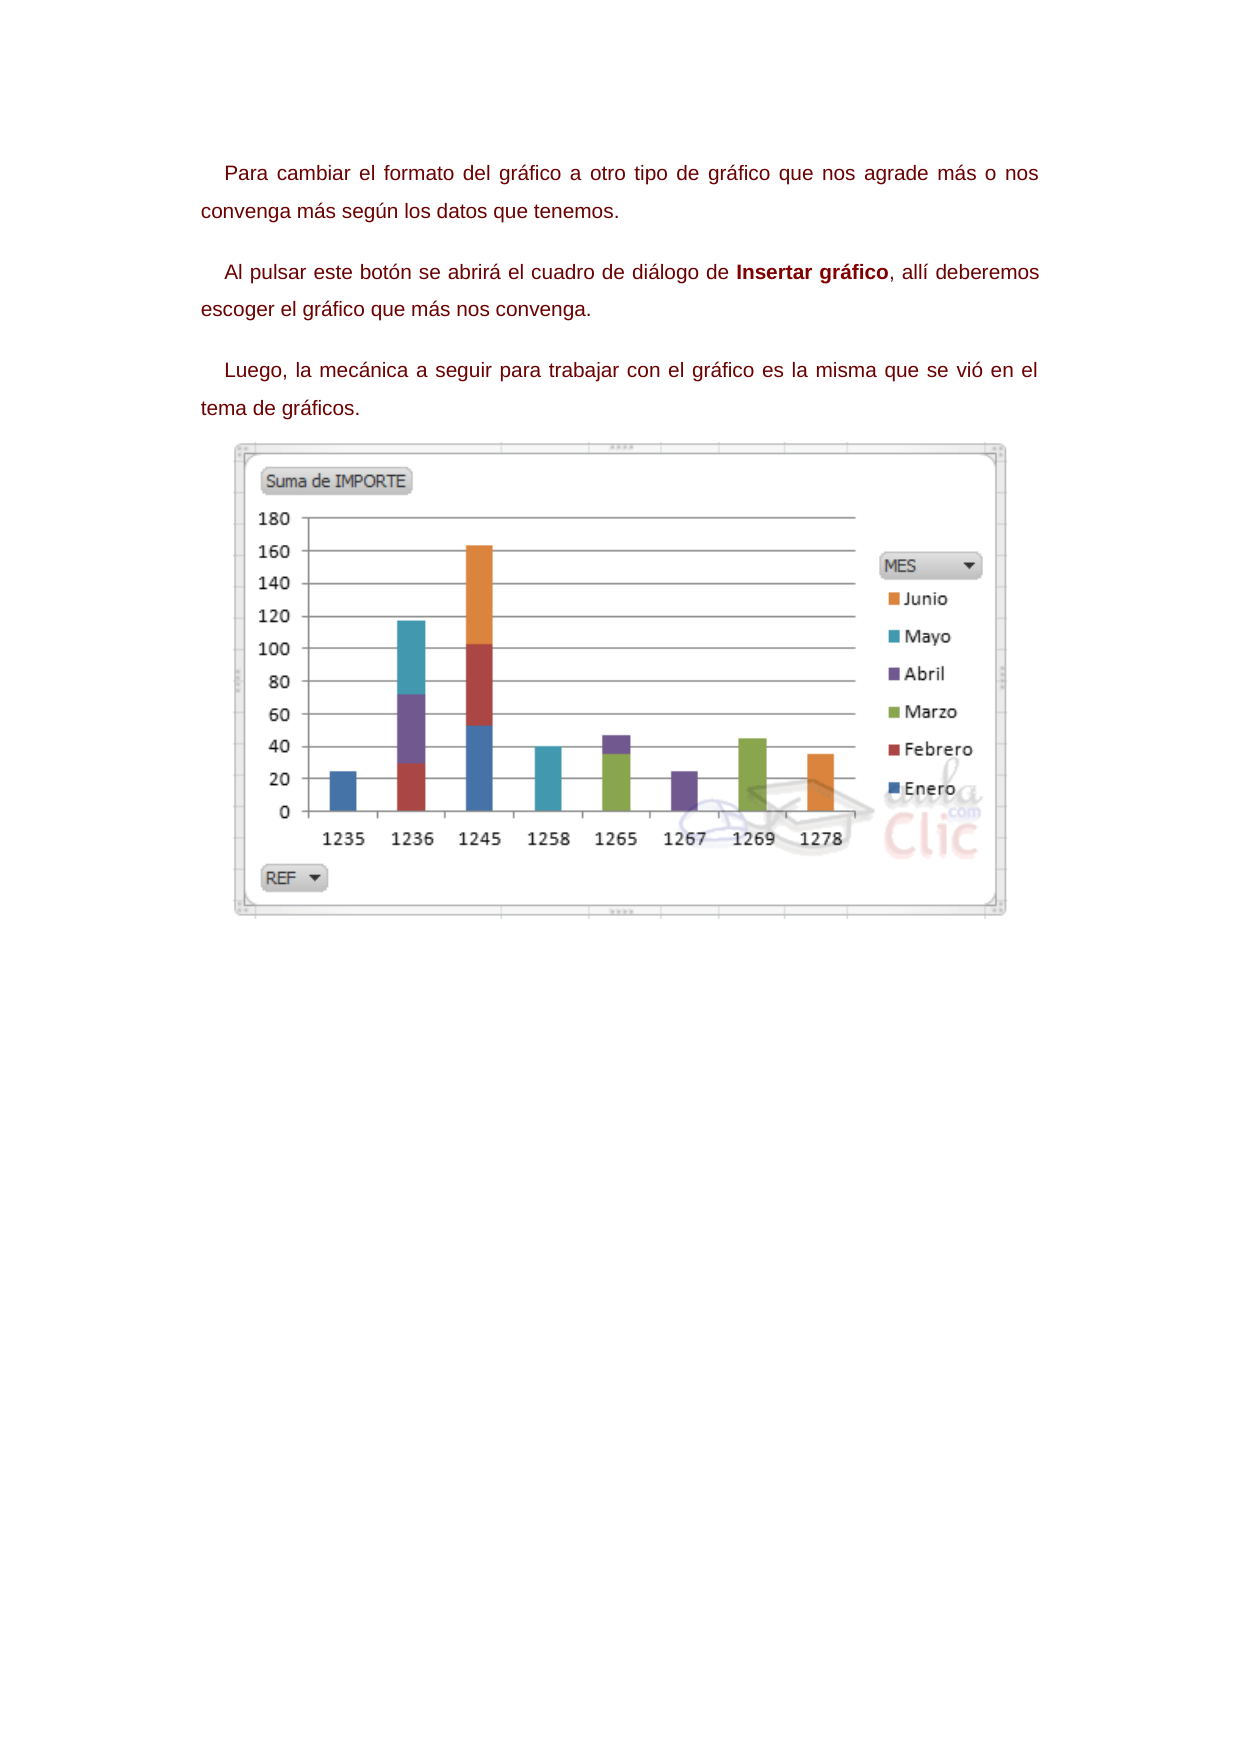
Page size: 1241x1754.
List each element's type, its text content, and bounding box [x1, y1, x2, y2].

text Al pulsar este botón se abrirá el cuadro de diálogo de Insertar gráfico, allí deberemos escoger el gráfico que más nos convenga. [201, 246, 1039, 321]
text Para cambiar el formato del gráfico a otro tipo de gráfico que nos agrade más o nos convenga más según los datos que tenemos. [201, 148, 1039, 223]
text Luego, la mecánica a seguir para trabajar con el gráfico es la misma que se vió en el tema de gráficos. [201, 344, 1039, 419]
picture [233, 442, 1008, 919]
